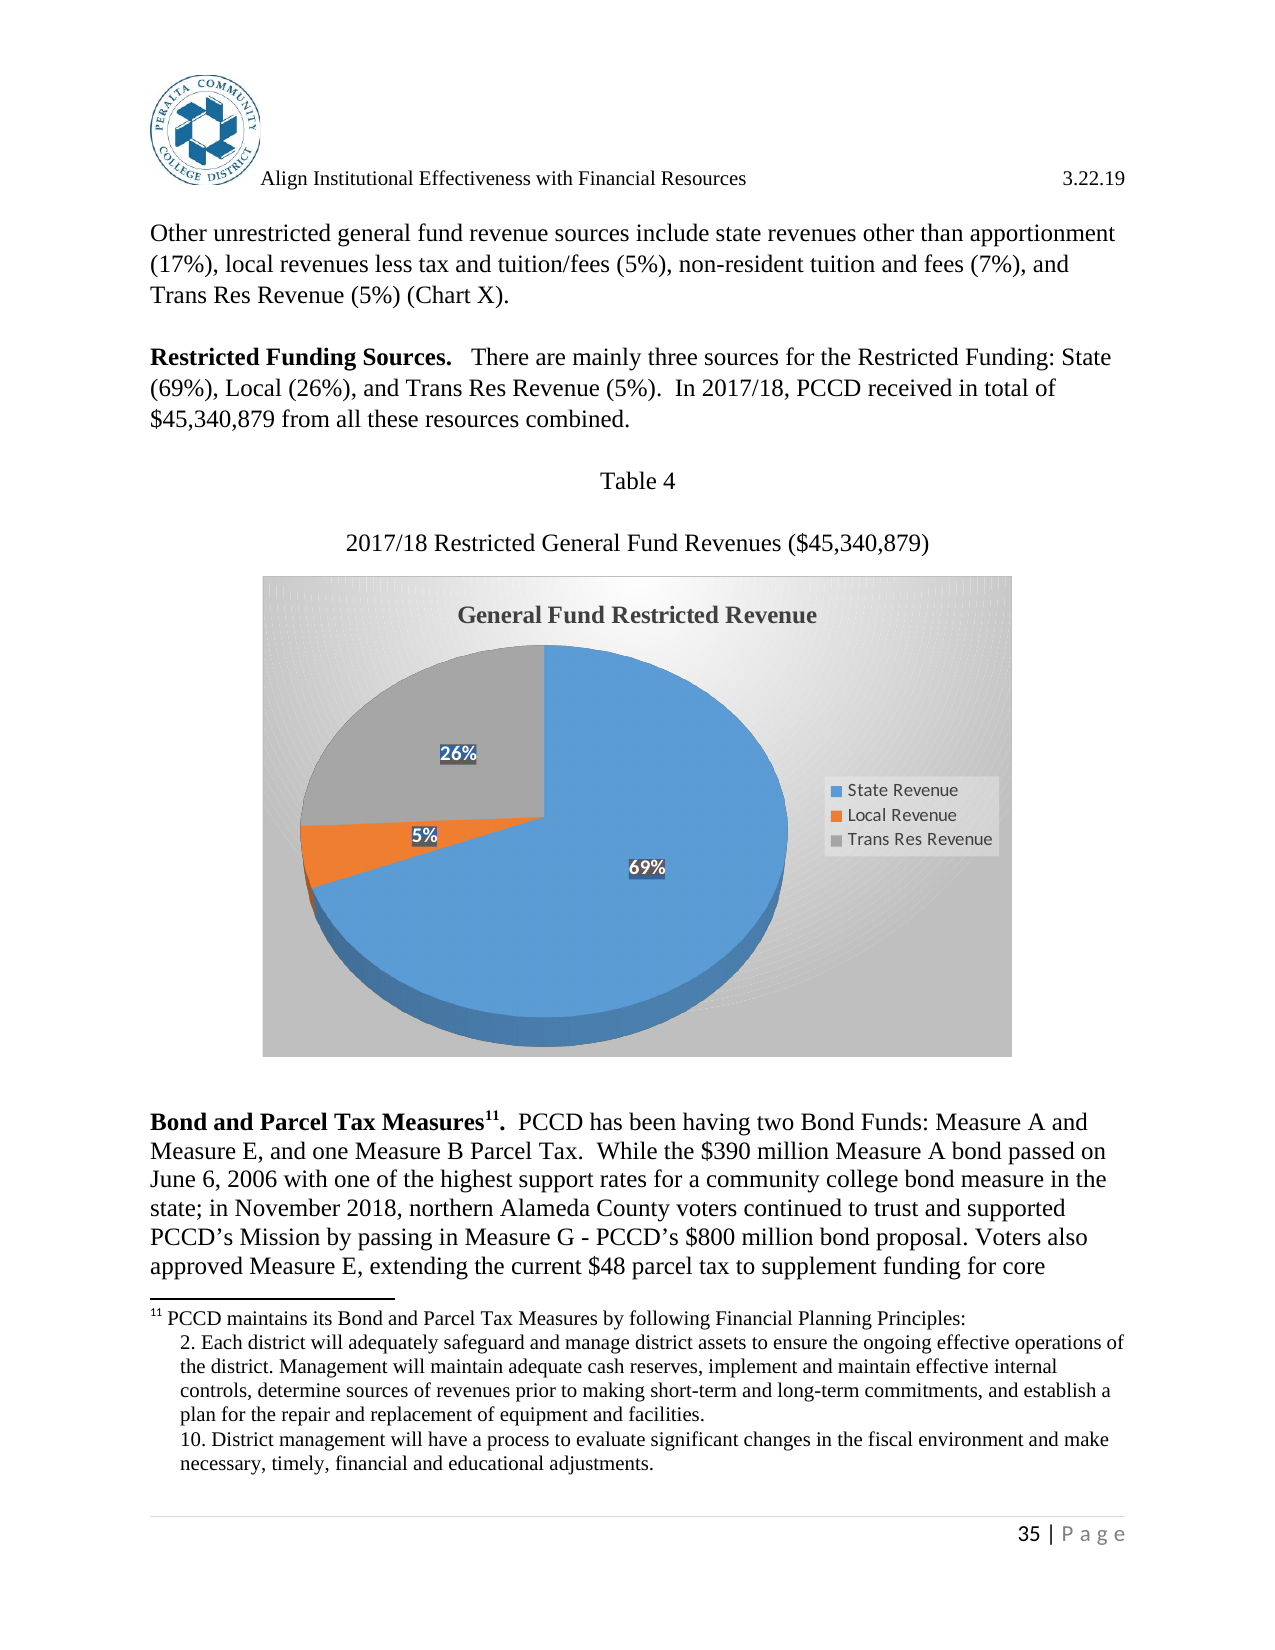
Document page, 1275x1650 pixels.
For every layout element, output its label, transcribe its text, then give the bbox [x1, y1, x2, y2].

picture [150, 75, 260, 185]
list Table 4 [150, 466, 1125, 495]
text Restricted Funding Sources. There are mainly three sources for the Restricted Funding: State (69%), Local (26%), and Trans Res Revenue (5%). In 2017/18, PCCD received in total of $45,340,879 from all these resources combined. [150, 342, 1125, 433]
text 2017/18 Restricted General Fund Revenues ($45,340,879) [150, 528, 1125, 557]
text Other unrestricted general fund revenue sources include state revenues other than apportionment (17%), local revenues less tax and tuition/fees (5%), non-resident tuition and fees (7%), and Trans Res Revenue (5%) (Chart X). [150, 218, 1125, 308]
